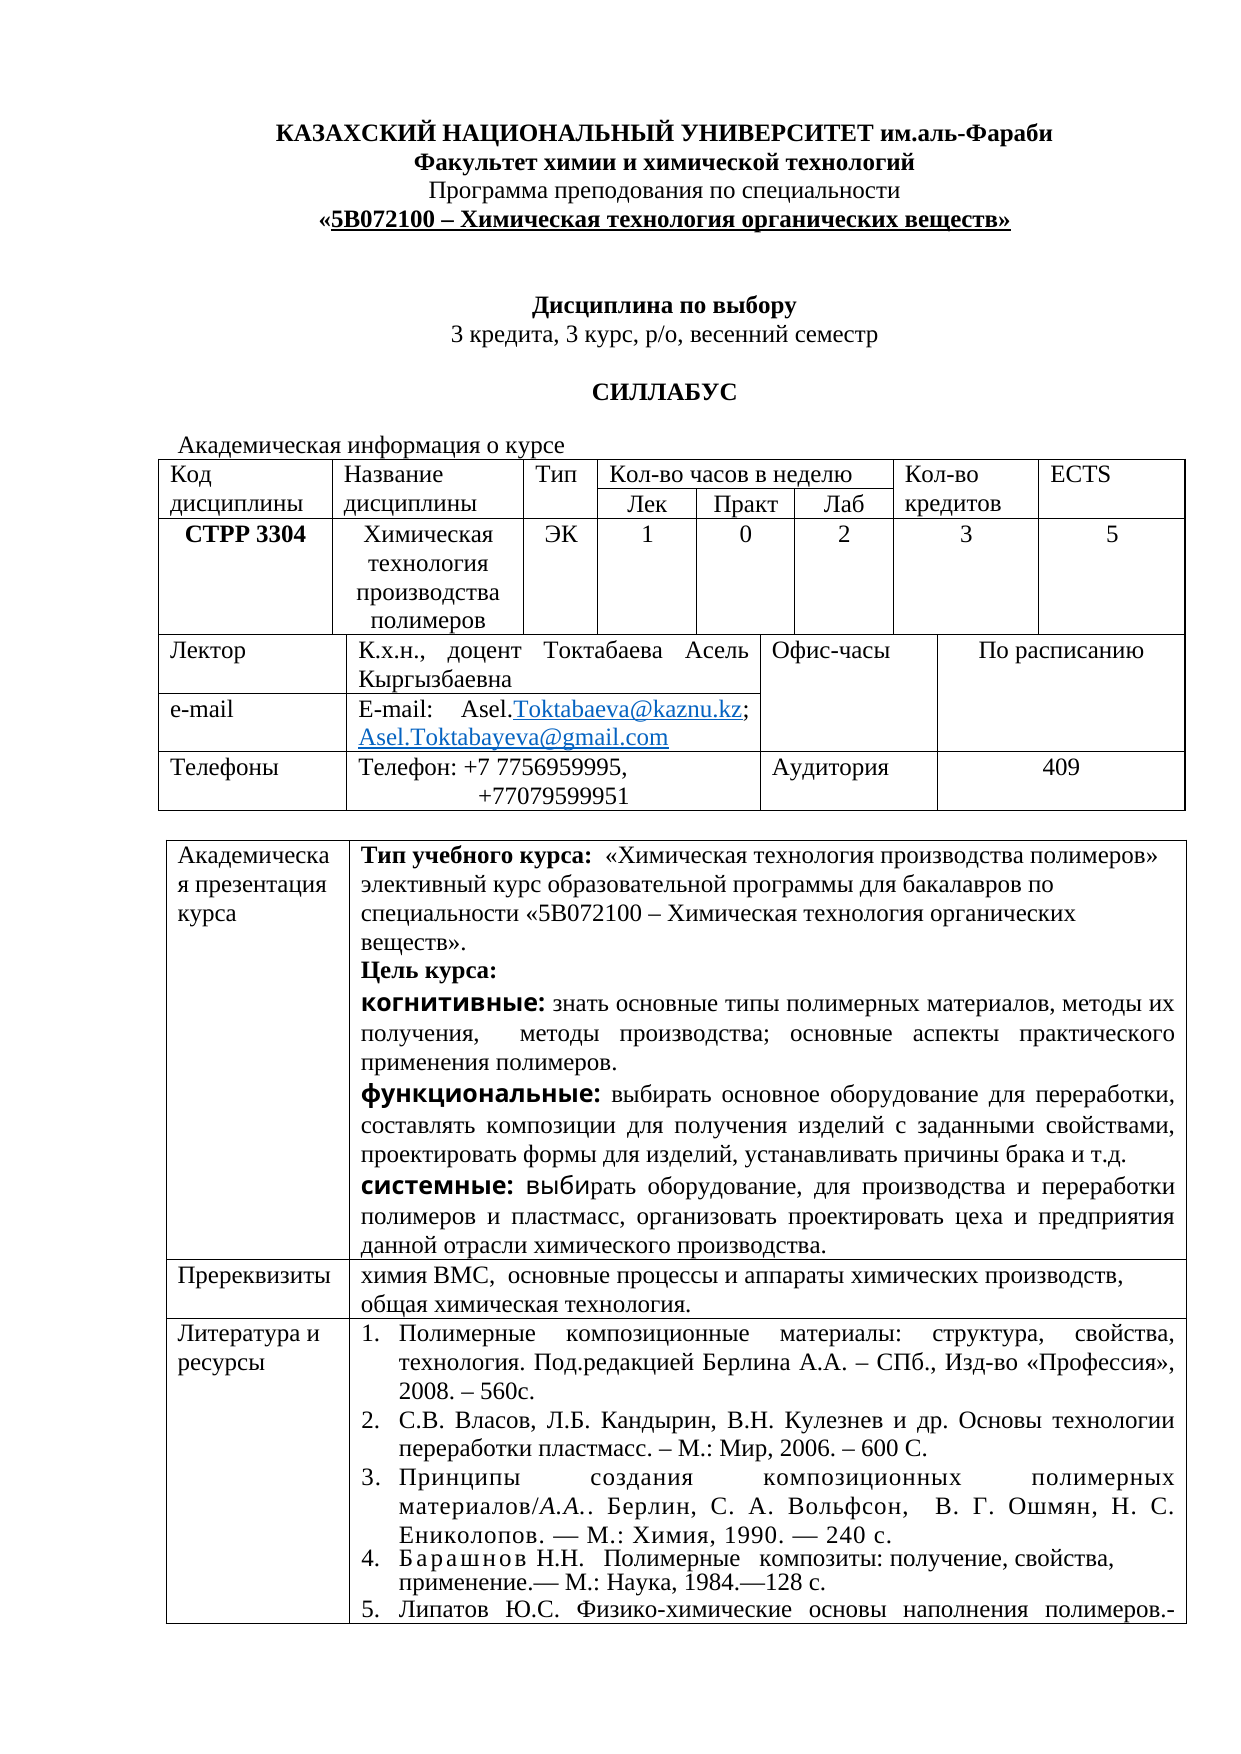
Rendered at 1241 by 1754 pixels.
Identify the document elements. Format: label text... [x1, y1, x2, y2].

table_cell 3 [894, 519, 1038, 634]
table_cell По расписанию [938, 635, 1184, 751]
table_cell К.х.н., доцент Токтабаева Асель Кыргызбаевна [347, 635, 760, 693]
table_cell Офис-часы [761, 635, 937, 751]
table_cell 5 [1039, 519, 1184, 634]
table_header Академическая презентация курса [167, 841, 349, 1259]
text Факультет химии и химической технологий [177, 147, 1152, 176]
table_header Кол-во кредитов [894, 460, 1038, 518]
table_cell Лаб [795, 489, 893, 518]
table_header Тип учебного курса: «Химическая технология производства полимеров» элективный курс образовательной программы для бакалавров по специальности «5В072100 – Химическая технология органических веществ». Цель курса: когнитивные: знать основные типы полимерных материалов, методы их получения, методы производства; основные аспекты практического применения полимеров. функциональные: выбирать основное оборудование для переработки, составлять композиции для получения изделий с заданными свойствами, проектировать формы для изделий, устанавливать причины брака и т.д. системные: выбирать оборудование, для производства и переработки полимеров и пластмасс, организовать проектировать цеха и предприятия данной отрасли химического производства. [350, 841, 1186, 1259]
table_cell ЭК [524, 519, 597, 634]
table_cell 0 [697, 519, 794, 634]
table_cell Телефоны [159, 752, 346, 810]
table_cell Лектор [159, 635, 346, 693]
table_cell 2 [795, 519, 893, 634]
text КАЗАХСКИЙ НАЦИОНАЛЬНЫЙ УНИВЕРСИТЕТ им.аль-Фараби [177, 118, 1152, 147]
table_cell СТРР 3304 [159, 519, 332, 634]
table_cell Химическая технология производства полимеров [333, 519, 523, 634]
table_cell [167, 1319, 349, 1623]
text 3 кредита, 3 курс, р/о, весенний семестр [177, 319, 1152, 348]
text СИЛЛАБУС [177, 377, 1152, 406]
table_cell Пререквизиты [167, 1260, 349, 1317]
text Дисциплина по выбору [177, 291, 1152, 319]
table_header Код дисциплины [159, 460, 332, 518]
table_cell e-mail [159, 694, 346, 751]
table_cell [350, 1319, 1186, 1623]
table_cell химия ВМС, основные процессы и аппараты химических производств, общая химическая технология. [350, 1260, 1186, 1317]
table_cell 1 [598, 519, 696, 634]
table_header Тип [524, 460, 597, 518]
table_cell Аудитория [761, 752, 937, 810]
table_cell Телефон: +7 7756959995, +77079599951 [347, 752, 760, 810]
table_header ECTS [1039, 460, 1184, 518]
table_cell 409 [938, 752, 1184, 810]
text Программа преподования по специальности [177, 176, 1152, 204]
text «5В072100 – Химическая технология органических веществ» [177, 204, 1152, 233]
table_cell Практ [697, 489, 794, 518]
table_header Кол-во часов в неделю [598, 460, 893, 488]
text Академическая информация о курсе [177, 430, 1152, 458]
table_cell Лек [598, 489, 696, 518]
table_header Название дисциплины [333, 460, 523, 518]
table_cell E-mail: Asel.Toktabaeva@kaznu.kz; Asel.Toktabayeva@gmail.com [347, 694, 760, 751]
